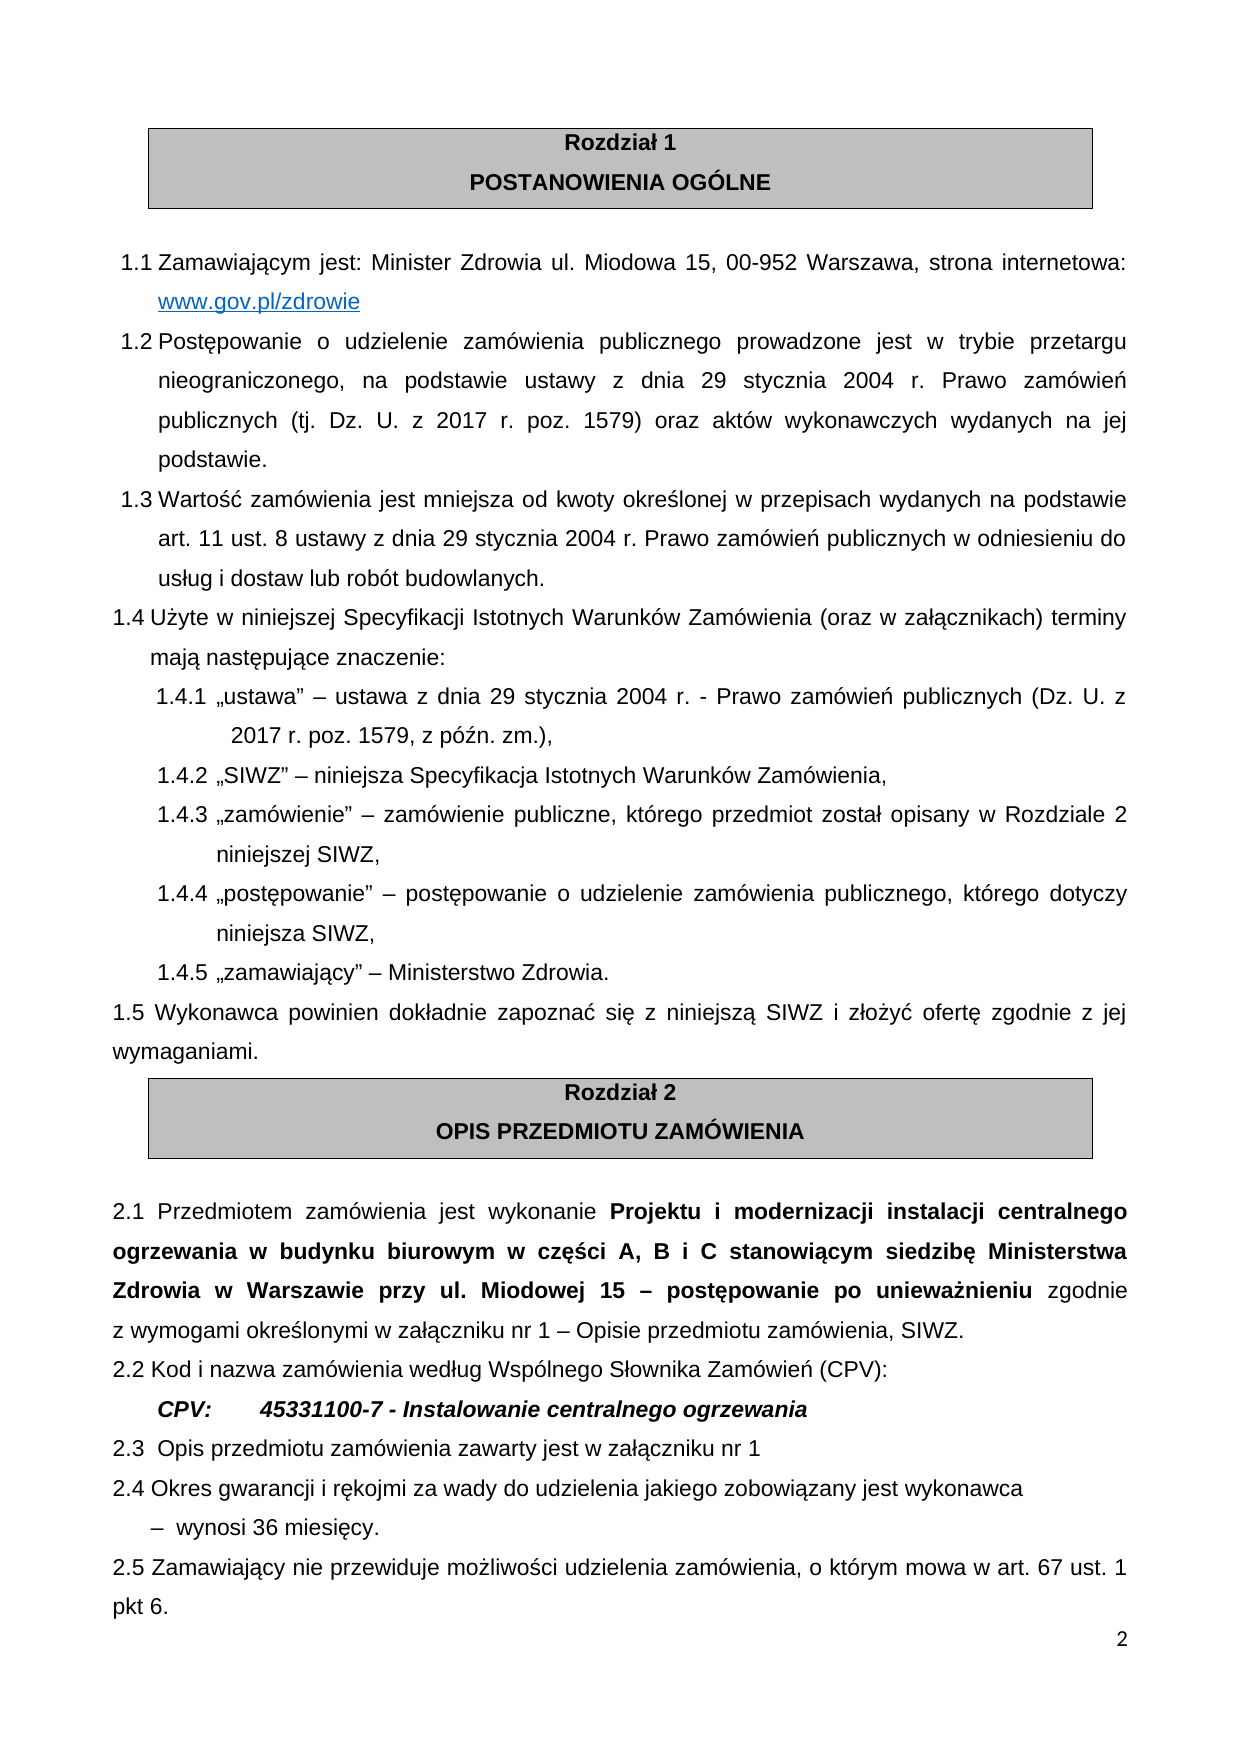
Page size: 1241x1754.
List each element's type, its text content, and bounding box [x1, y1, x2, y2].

table_header Rozdział 2 [149, 1079, 1092, 1118]
text CPV: 45331100-7 - Instalowanie centralnego ogrzewania [112, 1396, 1128, 1422]
table_header Rozdział 1 [149, 129, 1092, 169]
list „zamawiający” – Ministerstwo Zdrowia. [157, 959, 1128, 986]
text 2.2 Kod i nazwa zamówienia według Wspólnego Słownika Zamówień (CPV): [112, 1356, 1128, 1382]
text 2.5 Zamawiający nie przewiduje możliwości udzielenia zamówienia, o którym mowa w art. 67 ust. 1 pkt 6. [112, 1554, 1128, 1619]
list Postępowanie o udzielenie zamówienia publicznego prowadzone jest w trybie przetargu nieograniczonego, na podstawie ustawy z dnia 29 stycznia 2004 r. Prawo zamówień publicznych (tj. Dz. U. z 2017 r. poz. 1579) oraz aktów wykonawczych wydanych na jej podstawie. [120, 328, 1128, 472]
list „SIWZ” – niniejsza Specyfikacja Istotnych Warunków Zamówienia, [157, 762, 1128, 788]
text 2.3 Opis przedmiotu zamówienia zawarty jest w załączniku nr 1 [112, 1435, 1128, 1462]
table_cell OPIS PRZEDMIOTU ZAMÓWIENIA [149, 1118, 1092, 1158]
text 2.4 Okres gwarancji i rękojmi za wady do udzielenia jakiego zobowiązany jest wykonawca [112, 1475, 1128, 1501]
text 2.1 Przedmiotem zamówienia jest wykonanie Projektu i modernizacji instalacji centralnego ogrzewania w budynku biurowym w części A, B i C stanowiącym siedzibę Ministerstwa Zdrowia w Warszawie przy ul. Miodowej 15 – postępowanie po unieważnieniu zgodnie z wymogami określonymi w załączniku nr 1 – Opisie przedmiotu zamówienia, SIWZ. [112, 1198, 1128, 1343]
list „ustawa” – ustawa z dnia 29 stycznia 2004 r. - Prawo zamówień publicznych (Dz. U. z 2017 r. poz. 1579, z późn. zm.), [156, 683, 1128, 749]
table_cell POSTANOWIENIA OGÓLNE [149, 169, 1092, 208]
list Użyte w niniejszej Specyfikacji Istotnych Warunków Zamówienia (oraz w załącznikach) terminy mają następujące znaczenie: [112, 604, 1128, 670]
list Wartość zamówienia jest mniejsza od kwoty określonej w przepisach wydanych na podstawie art. 11 ust. 8 ustawy z dnia 29 stycznia 2004 r. Prawo zamówień publicznych w odniesieniu do usług i dostaw lub robót budowlanych. [120, 486, 1128, 591]
list „zamówienie” – zamówienie publiczne, którego przedmiot został opisany w Rozdziale 2 niniejszej SIWZ, [157, 801, 1128, 867]
list „postępowanie” – postępowanie o udzielenie zamówienia publicznego, którego dotyczy niniejsza SIWZ, [157, 880, 1128, 946]
text – wynosi 36 miesięcy. [112, 1514, 1128, 1541]
list Zamawiającym jest: Minister Zdrowia ul. Miodowa 15, 00-952 Warszawa, strona internetowa: www.gov.pl/zdrowie [120, 249, 1128, 314]
text 1.5 Wykonawca powinien dokładnie zapoznać się z niniejszą SIWZ i złożyć ofertę zgodnie z jej wymaganiami. [112, 999, 1128, 1064]
